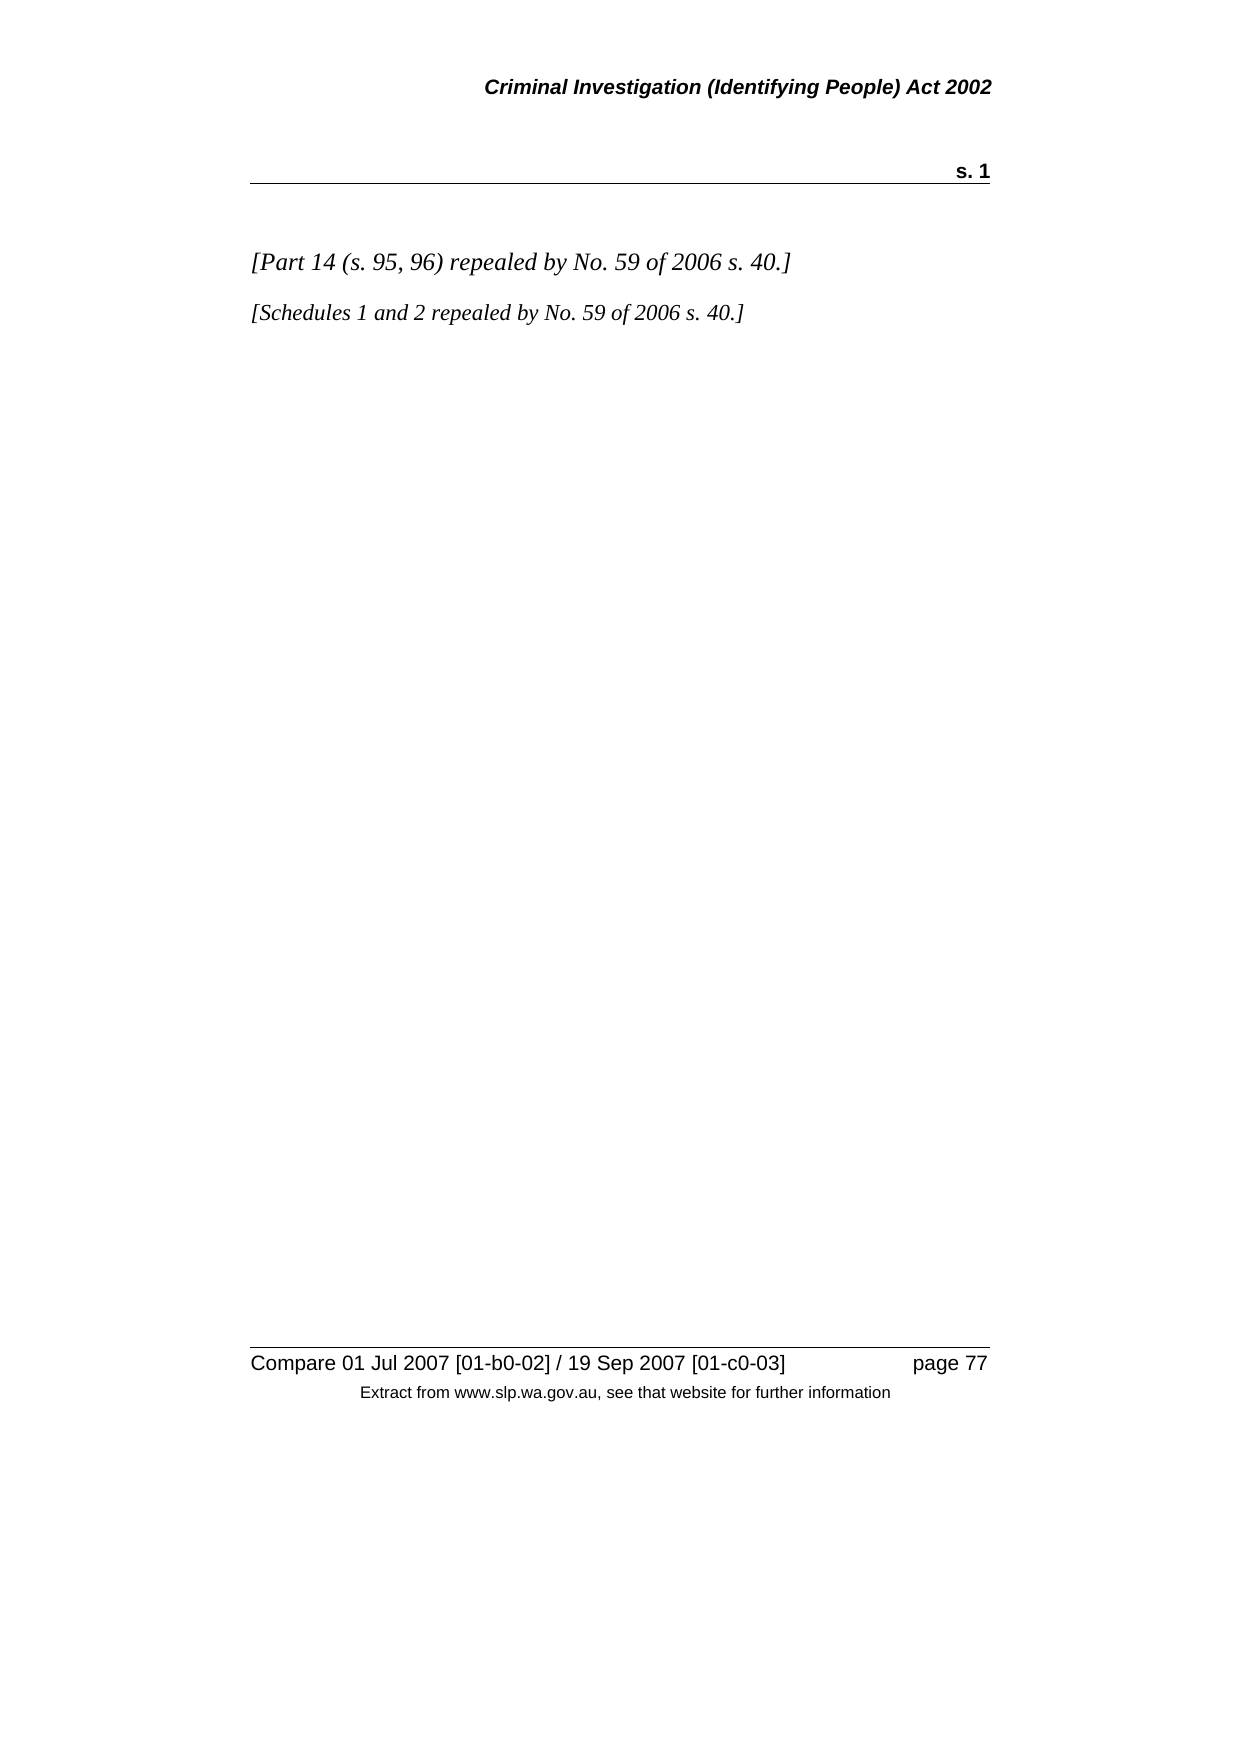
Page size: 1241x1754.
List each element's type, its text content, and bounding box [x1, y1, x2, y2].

text [Schedules 1 and 2 repealed by No. 59 of 2006 s. 40.] [250, 299, 990, 326]
text [Part 14 (s. 95, 96) repealed by No. 59 of 2006 s. 40.] [250, 247, 990, 276]
